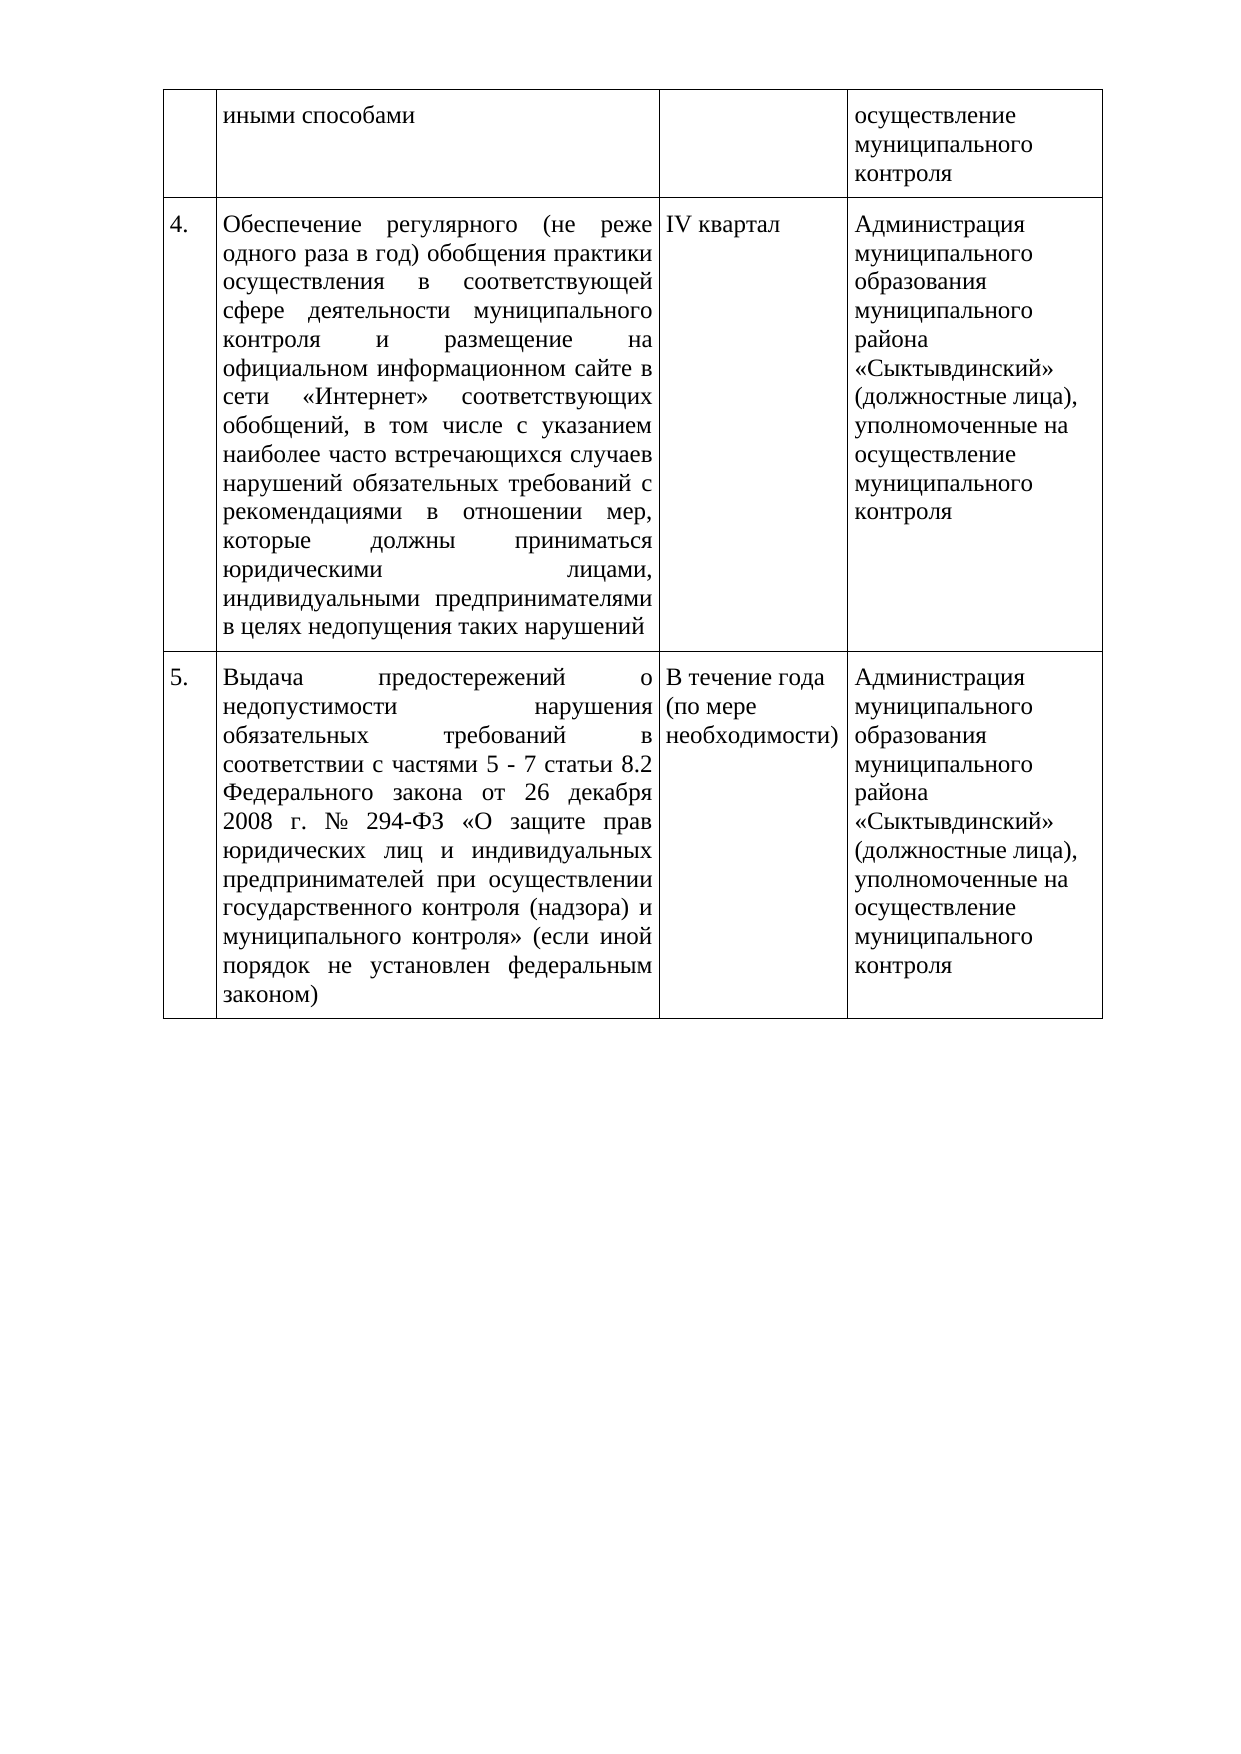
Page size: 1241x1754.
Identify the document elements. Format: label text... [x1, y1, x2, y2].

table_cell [660, 90, 847, 197]
table_cell Выдача предостережений о недопустимости нарушения обязательных требований в соответствии с частями 5 - 7 статьи 8.2 Федерального закона от 26 декабря 2008 г. № 294-ФЗ «О защите прав юридических лиц и индивидуальных предпринимателей при осуществлении государственного контроля (надзора) и муниципального контроля» (если иной порядок не установлен федеральным законом) [217, 652, 659, 1018]
table_cell 3. [164, 90, 216, 197]
table_cell 5. [164, 652, 216, 1018]
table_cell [217, 90, 659, 197]
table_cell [848, 90, 1102, 197]
table_cell Обеспечение регулярного (не реже одного раза в год) обобщения практики осуществления в соответствующей сфере деятельности муниципального контроля и размещение на официальном информационном сайте в сети «Интернет» соответствующих обобщений, в том числе с указанием наиболее часто встречающихся случаев нарушений обязательных требований с рекомендациями в отношении мер, которые должны приниматься юридическими лицами, индивидуальными предпринимателями в целях недопущения таких нарушений [217, 198, 659, 651]
table_cell IV квартал [660, 198, 847, 651]
table_cell В течение года (по мере необходимости) [660, 652, 847, 1018]
table_cell 4. [164, 198, 216, 651]
